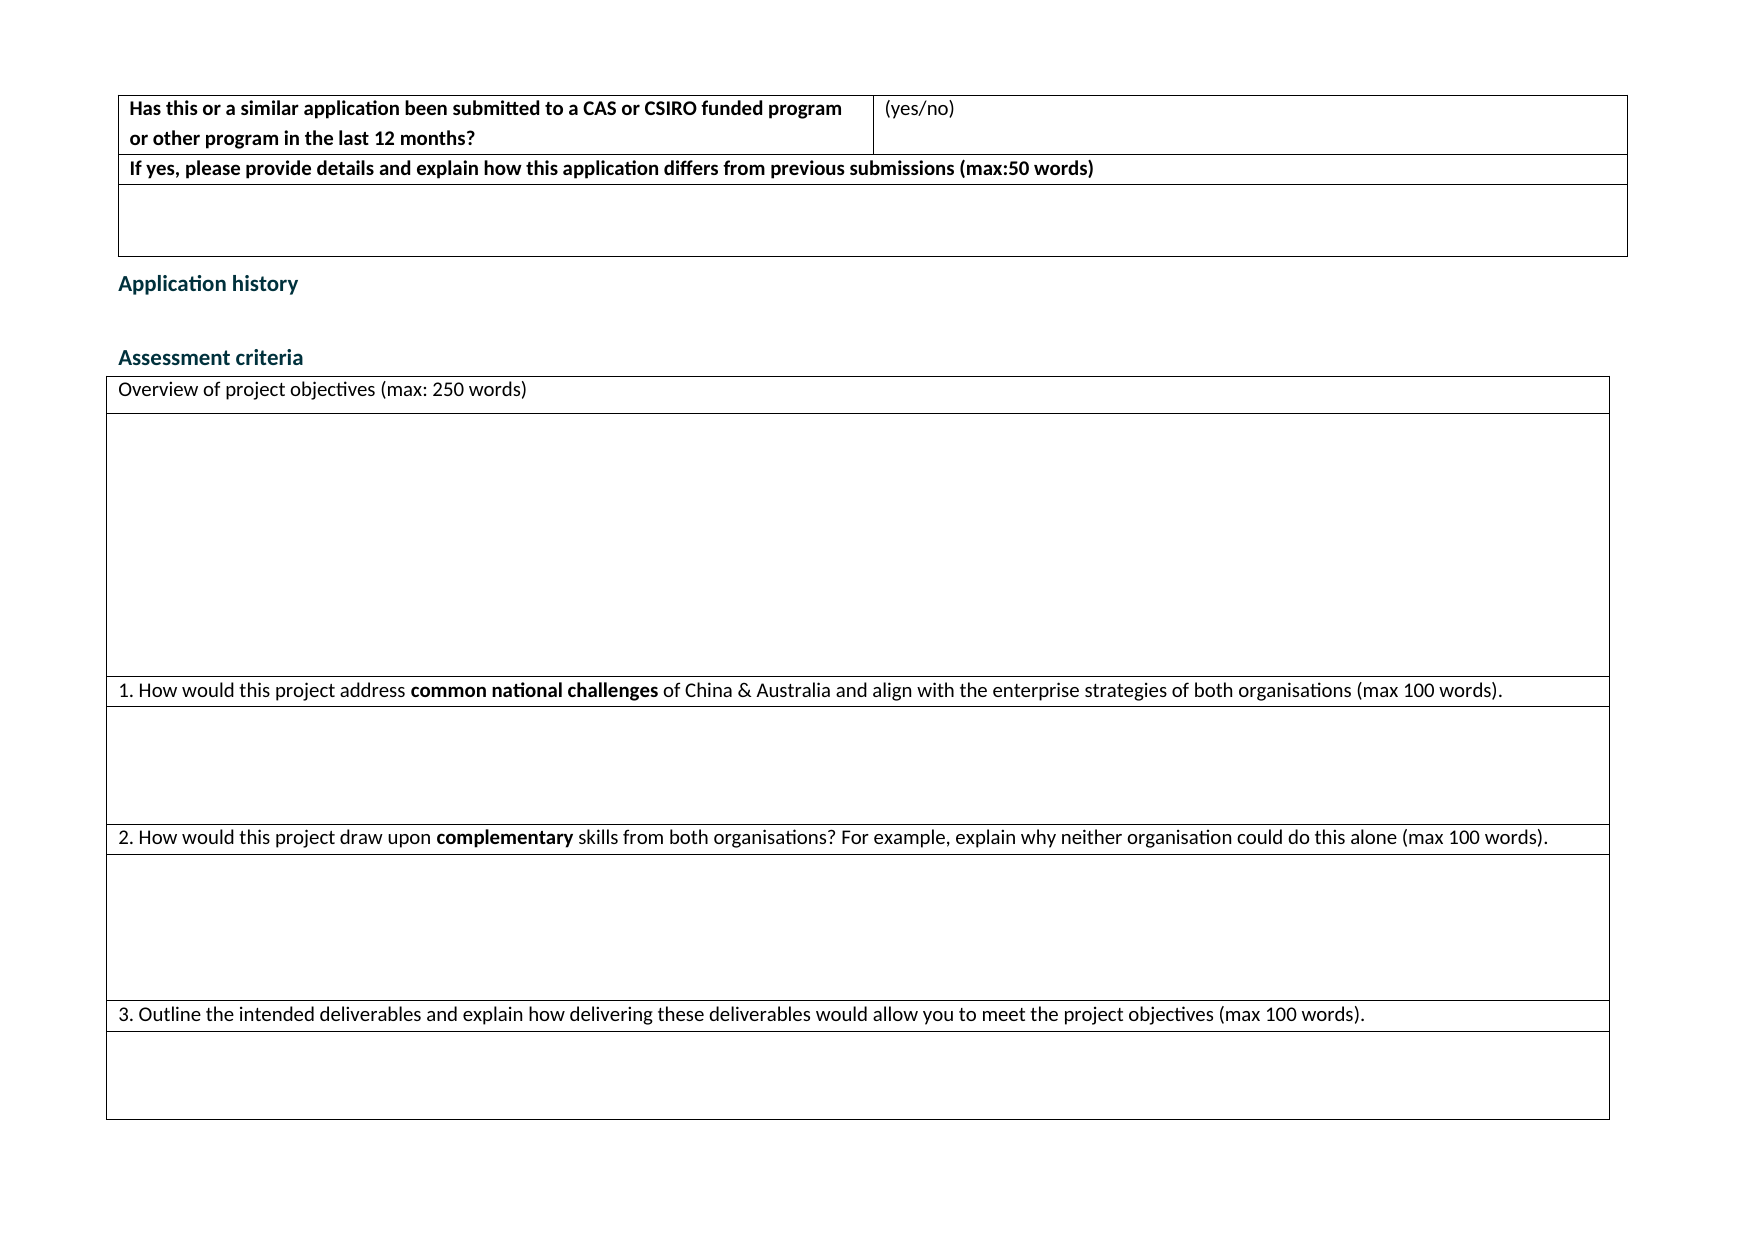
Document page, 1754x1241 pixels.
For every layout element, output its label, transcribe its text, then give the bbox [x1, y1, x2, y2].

table_cell [107, 414, 1609, 676]
subtitle Application history [118, 269, 1653, 297]
table_cell [107, 1032, 1609, 1119]
table_cell 1. How would this project address common national challenges of China & Australia and align with the enterprise strategies of both organisations (max 100 words). [107, 677, 1609, 706]
table_header Overview of project objectives (max: 250 words) [107, 377, 1609, 413]
table_header Has this or a similar application been submitted to a CAS or CSIRO funded program or other program in the last 12 months? [119, 96, 873, 154]
subtitle Assessment criteria [118, 343, 1653, 371]
table_cell [107, 855, 1609, 1000]
table_header (yes/no) [874, 96, 1627, 154]
table_cell [107, 707, 1609, 823]
table_cell If yes, please provide details and explain how this application differs from previous submissions (max:50 words) [119, 155, 1627, 184]
table_cell [119, 185, 1627, 256]
table_cell 3. Outline the intended deliverables and explain how delivering these deliverables would allow you to meet the project objectives (max 100 words). [107, 1001, 1609, 1031]
table_cell 2. How would this project draw upon complementary skills from both organisations? For example, explain why neither organisation could do this alone (max 100 words). [107, 825, 1609, 853]
